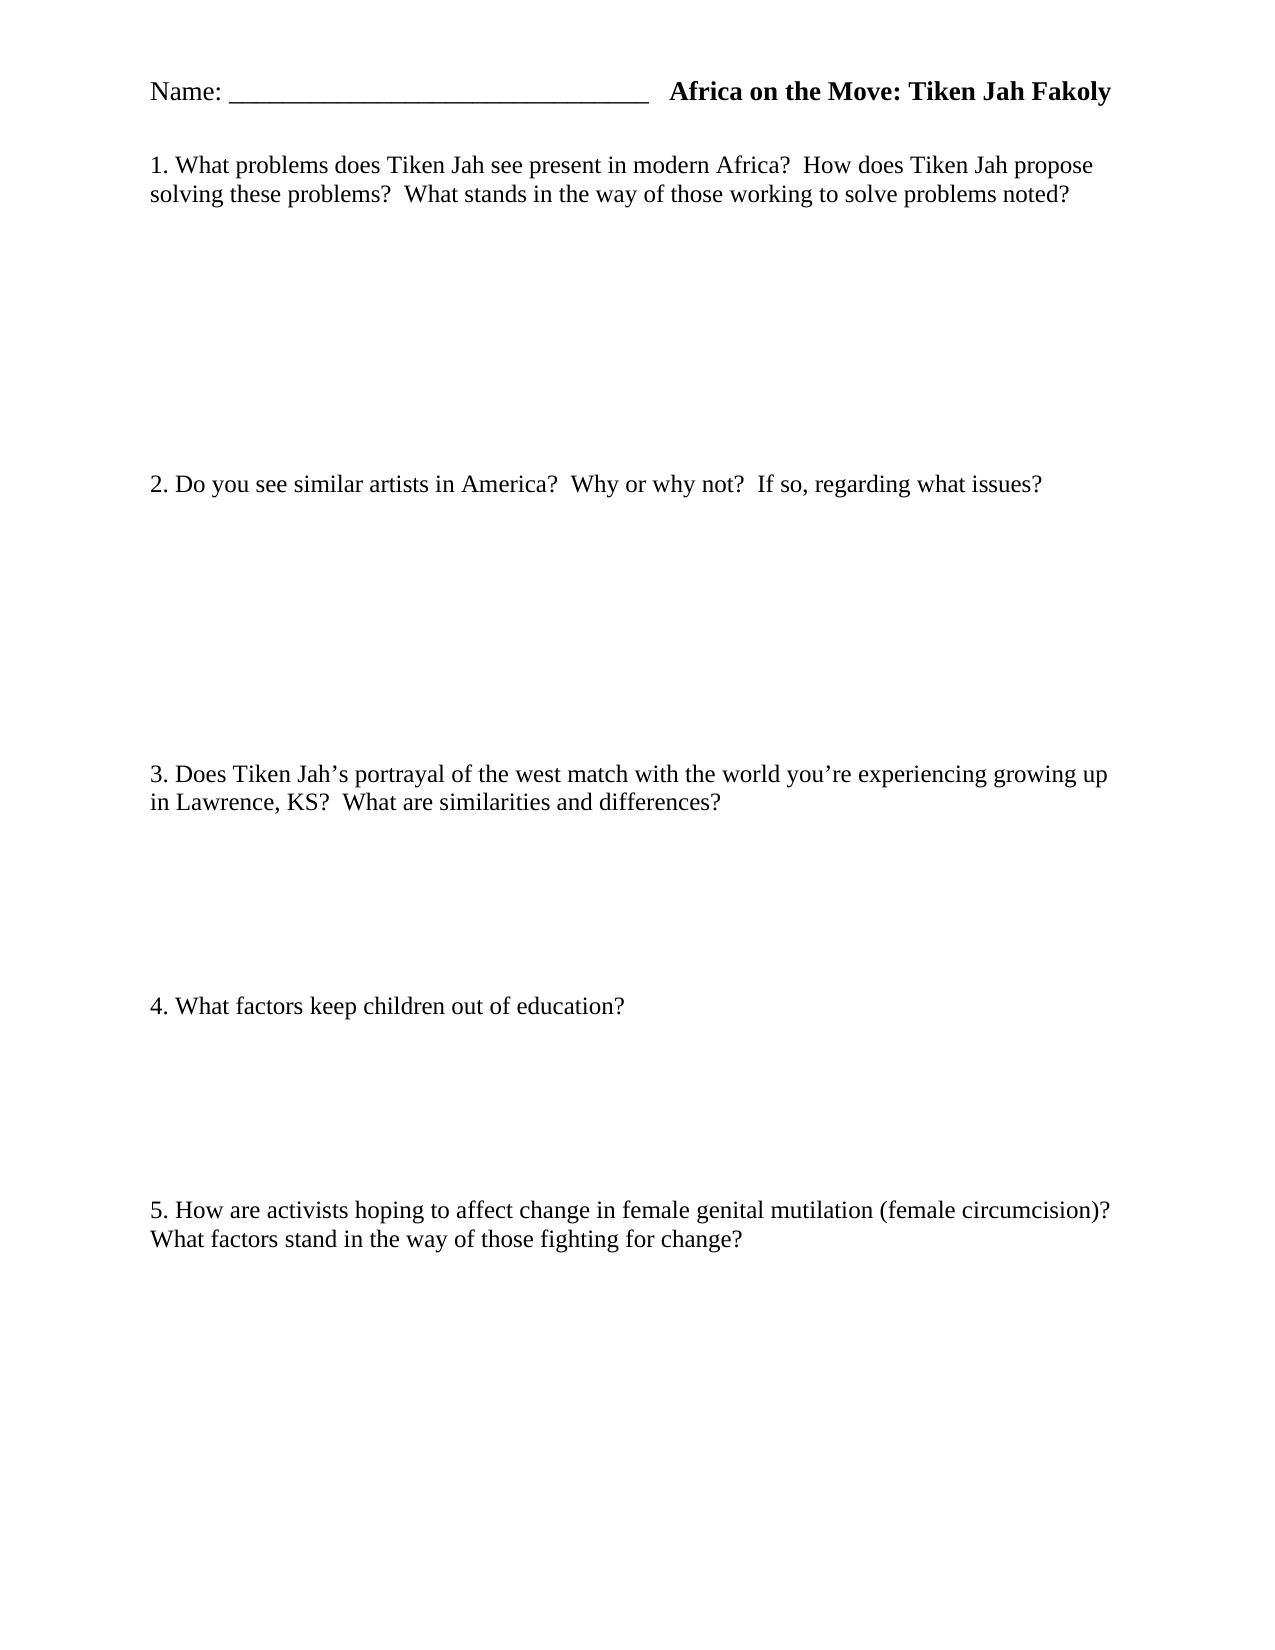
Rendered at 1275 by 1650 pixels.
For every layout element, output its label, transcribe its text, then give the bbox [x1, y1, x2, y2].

text 4. What factors keep children out of education? [150, 991, 1125, 1020]
text 1. What problems does Tiken Jah see present in modern Africa? How does Tiken Jah propose solving these problems? What stands in the way of those working to solve problems noted? [150, 150, 1125, 207]
text 2. Do you see similar artists in America? Why or why not? If so, regarding what issues? [150, 382, 1125, 497]
text 3. Does Tiken Jah’s portrayal of the west match with the world you’re experiencing growing up in Lawrence, KS? What are similarities and differences? [150, 672, 1125, 816]
text 5. How are activists hoping to affect change in female genital mutilation (female circumcision)? What factors stand in the way of those fighting for change? [150, 1195, 1125, 1252]
